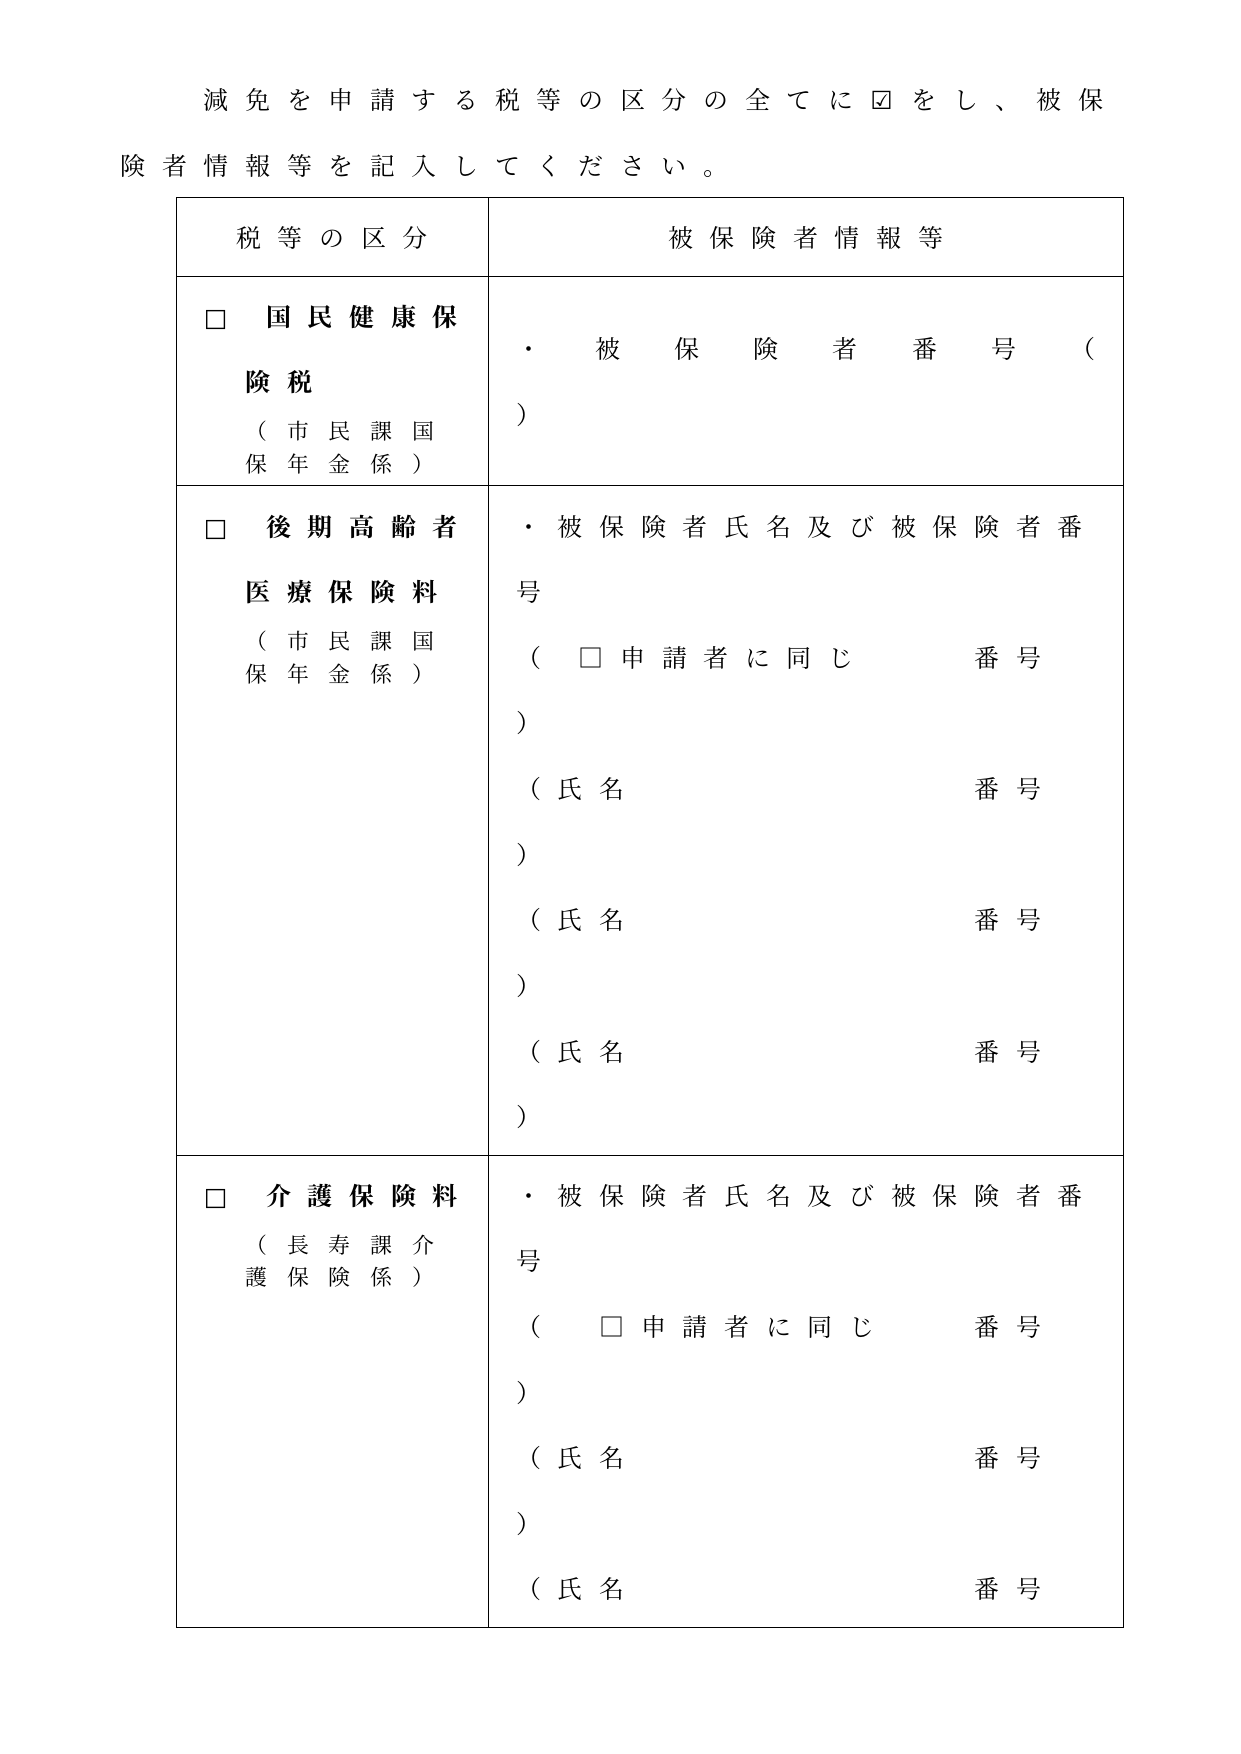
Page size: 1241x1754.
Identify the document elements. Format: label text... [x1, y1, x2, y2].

table_cell ・被保険者氏名及び被保険者番号 （ □申請者に同じ 番号 ） （氏名 番号 ） （氏名 番号 ） （氏名 番号 ） [489, 486, 1123, 1154]
text 減免を申請する税等の区分の全てに☑をし、被保険者情報等を記入してください。 [120, 66, 1120, 197]
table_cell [489, 1156, 1123, 1627]
table_header 被保険者情報等 [489, 198, 1123, 276]
table_cell ・被保険者番号（ ） [489, 277, 1123, 485]
table_cell 介護保険料 （長寿課介護保険係） [177, 1156, 488, 1627]
table_header 税等の区分 [177, 198, 488, 276]
table_cell 国民健康保険税 （市民課国保年金係） [177, 277, 488, 485]
table_cell 後期高齢者医療保険料 （市民課国保年金係） [177, 486, 488, 1154]
